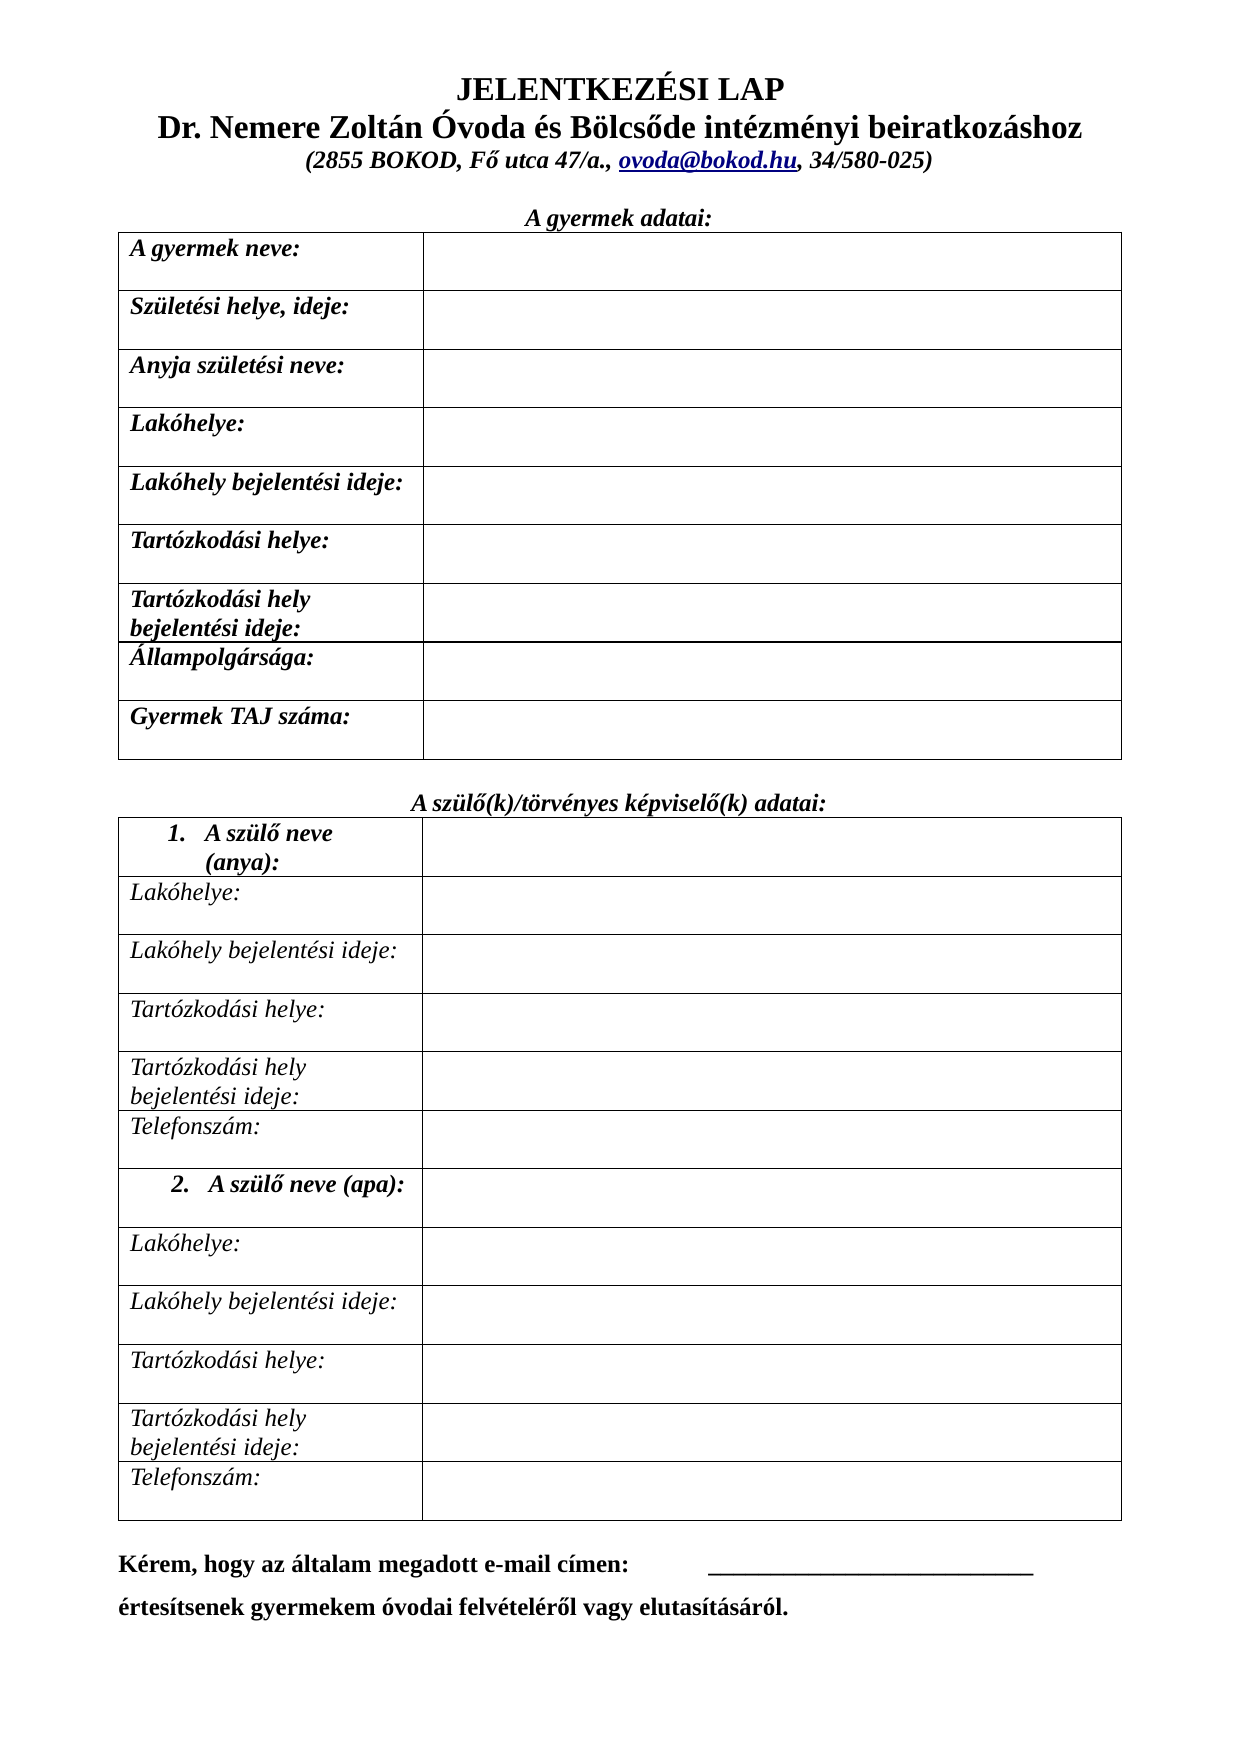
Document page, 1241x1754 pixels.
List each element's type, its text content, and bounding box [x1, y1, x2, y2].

table_cell A szülő neve (apa): [119, 1169, 422, 1227]
text A szülő(k)/törvényes képviselő(k) adatai: [118, 788, 1122, 817]
table_cell [424, 584, 1121, 641]
table_cell [424, 467, 1121, 524]
table_cell [424, 643, 1121, 700]
title JELENTKEZÉSI LAP [118, 69, 1122, 107]
table_header [424, 233, 1121, 290]
table_cell Lakóhelye: [119, 1228, 422, 1285]
table_cell [423, 1462, 1121, 1519]
table_cell Tartózkodási helye: [119, 525, 423, 583]
table_cell [423, 1169, 1121, 1227]
title Dr. Nemere Zoltán Óvoda és Bölcsőde intézményi beiratkozáshoz [118, 107, 1122, 145]
table_cell Tartózkodási helye: [119, 1345, 422, 1402]
table_cell Anyja születési neve: [119, 350, 423, 407]
text (2855 BOKOD, Fő utca 47/a., ovoda@bokod.hu, 34/580-025) [118, 145, 1122, 174]
table_cell [423, 1345, 1121, 1402]
table_cell [424, 525, 1121, 583]
table_header [423, 818, 1121, 876]
table_cell [423, 1286, 1121, 1344]
table_header A gyermek neve: [119, 233, 423, 290]
text Kérem, hogy az általam megadott e-mail címen: __________________________ értesítsenek gyermekem óvodai felvételéről vagy elutasításáról. [118, 1549, 1122, 1621]
table_cell [423, 1228, 1121, 1285]
table_cell Lakóhely bejelentési ideje: [119, 1286, 422, 1344]
table_cell Tartózkodási hely bejelentési ideje: [119, 1404, 422, 1461]
table_cell Telefonszám: [119, 1462, 422, 1519]
table_cell Tartózkodási hely bejelentési ideje: [119, 584, 423, 641]
table_cell [424, 701, 1121, 758]
table_cell [424, 350, 1121, 407]
table_cell [423, 1404, 1121, 1461]
table_header A szülő neve (anya): [119, 818, 422, 876]
table_cell Lakóhelye: [119, 877, 422, 934]
table_cell Tartózkodási helye: [119, 994, 422, 1051]
table_cell [424, 408, 1121, 466]
table_cell [423, 1052, 1121, 1110]
text A gyermek adatai: [118, 203, 1122, 232]
table_cell Telefonszám: [119, 1111, 422, 1168]
table_cell [423, 877, 1121, 934]
table_cell Gyermek TAJ száma: [119, 701, 423, 758]
table_cell Lakóhelye: [119, 408, 423, 466]
table_cell [423, 994, 1121, 1051]
table_cell Lakóhely bejelentési ideje: [119, 935, 422, 993]
table_cell [424, 291, 1121, 349]
table_cell [423, 935, 1121, 993]
table_cell Állampolgársága: [119, 643, 423, 700]
table_cell Születési helye, ideje: [119, 291, 423, 349]
table_cell Lakóhely bejelentési ideje: [119, 467, 423, 524]
table_cell Tartózkodási hely bejelentési ideje: [119, 1052, 422, 1110]
table_cell [423, 1111, 1121, 1168]
